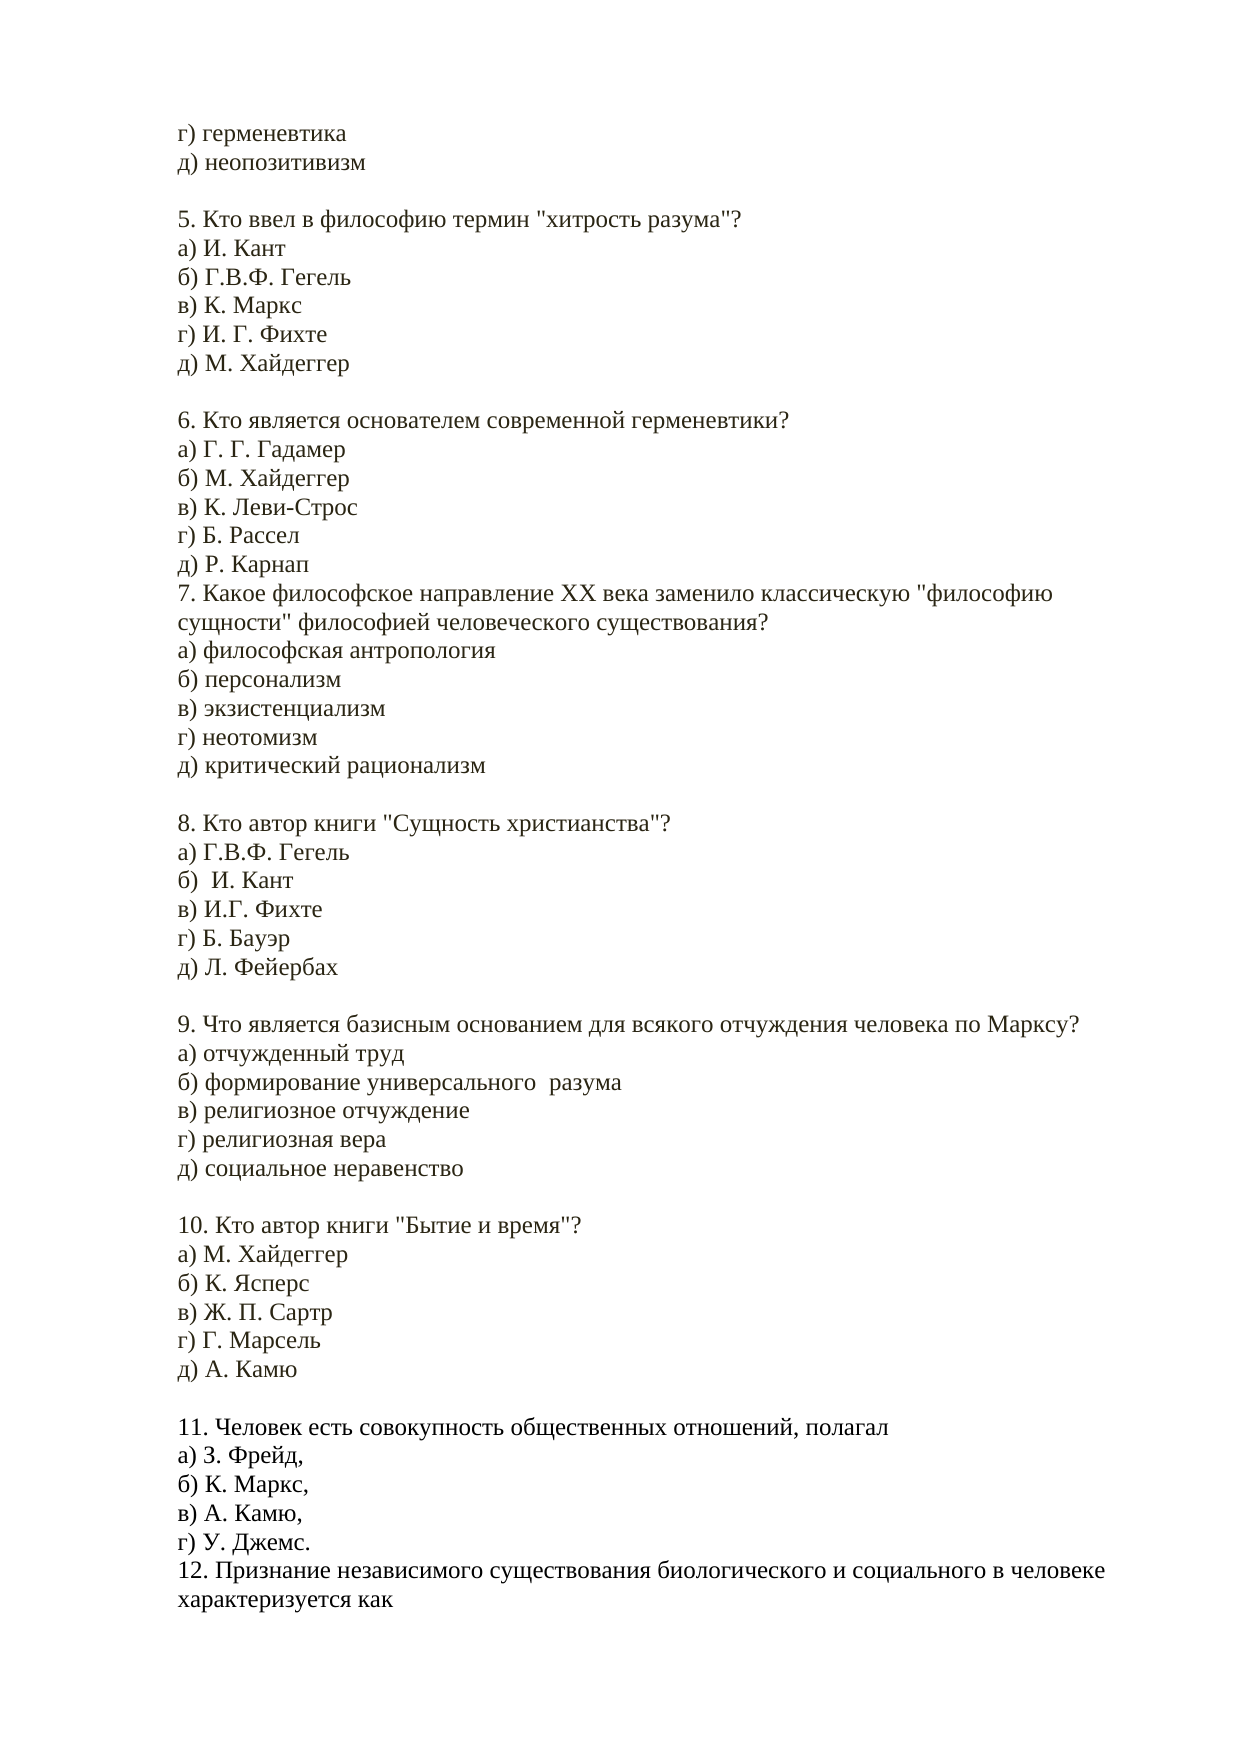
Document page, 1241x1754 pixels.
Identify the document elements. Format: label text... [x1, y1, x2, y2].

text г) Б. Рассел [177, 521, 1152, 549]
text г) религиозная вера [177, 1124, 1152, 1153]
text 7. Какое философское направление ХХ века заменило классическую "философию сущности" философией человеческого существования? [177, 578, 1152, 636]
text 10. Кто автор книги "Бытие и время"? [177, 1211, 1152, 1239]
text характеризуется как [177, 1584, 1152, 1613]
text б) И. Кант [177, 866, 1152, 894]
text в) религиозное отчуждение [177, 1096, 1152, 1124]
text 8. Кто автор книги "Сущность христианства"? [177, 808, 1152, 837]
text г) Г. Марсель [177, 1326, 1152, 1354]
text г) Б. Бауэр [177, 923, 1152, 952]
text в) А. Камю, [177, 1498, 1152, 1527]
text а) отчужденный труд [177, 1038, 1152, 1067]
text а) философская антропология [177, 636, 1152, 664]
text г) У. Джемс. [177, 1527, 1152, 1556]
text в) К. Леви-Строс [177, 492, 1152, 521]
text б) К. Маркс, [177, 1469, 1152, 1498]
text г) И. Г. Фихте [177, 319, 1152, 348]
text д) М. Хайдеггер [177, 348, 1152, 377]
text д) критический рационализм [177, 751, 1152, 779]
text б) К. Ясперс [177, 1268, 1152, 1297]
text 12. Признание независимого существования биологического и социального в человеке [177, 1556, 1152, 1584]
text а) М. Хайдеггер [177, 1239, 1152, 1268]
text а) З. Фрейд, [177, 1441, 1152, 1469]
text д) Л. Фейербах [177, 952, 1152, 981]
text а) И. Кант [177, 233, 1152, 262]
text в) экзистенциализм [177, 693, 1152, 722]
text 9. Что является базисным основанием для всякого отчуждения человека по Марксу? [177, 1009, 1152, 1038]
text 6. Кто является основателем современной герменевтики? [177, 406, 1152, 434]
text б) М. Хайдеггер [177, 463, 1152, 492]
text д) неопозитивизм [177, 147, 1152, 176]
text в) И.Г. Фихте [177, 894, 1152, 923]
text д) социальное неравенство [177, 1153, 1152, 1182]
text а) Г. Г. Гадамер [177, 434, 1152, 463]
text а) Г.В.Ф. Гегель [177, 837, 1152, 866]
text б) Г.В.Ф. Гегель [177, 262, 1152, 291]
text в) Ж. П. Сартр [177, 1297, 1152, 1326]
text б) персонализм [177, 664, 1152, 693]
text в) К. Маркс [177, 291, 1152, 319]
text д) Р. Карнап [177, 549, 1152, 578]
text б) формирование универсального разума [177, 1067, 1152, 1096]
text г) неотомизм [177, 722, 1152, 751]
text 11. Человек есть совокупность общественных отношений, полагал [177, 1412, 1152, 1441]
text 5. Кто ввел в философию термин "хитрость разума"? [177, 204, 1152, 233]
text д) А. Камю [177, 1354, 1152, 1383]
text г) герменевтика [177, 118, 1152, 147]
